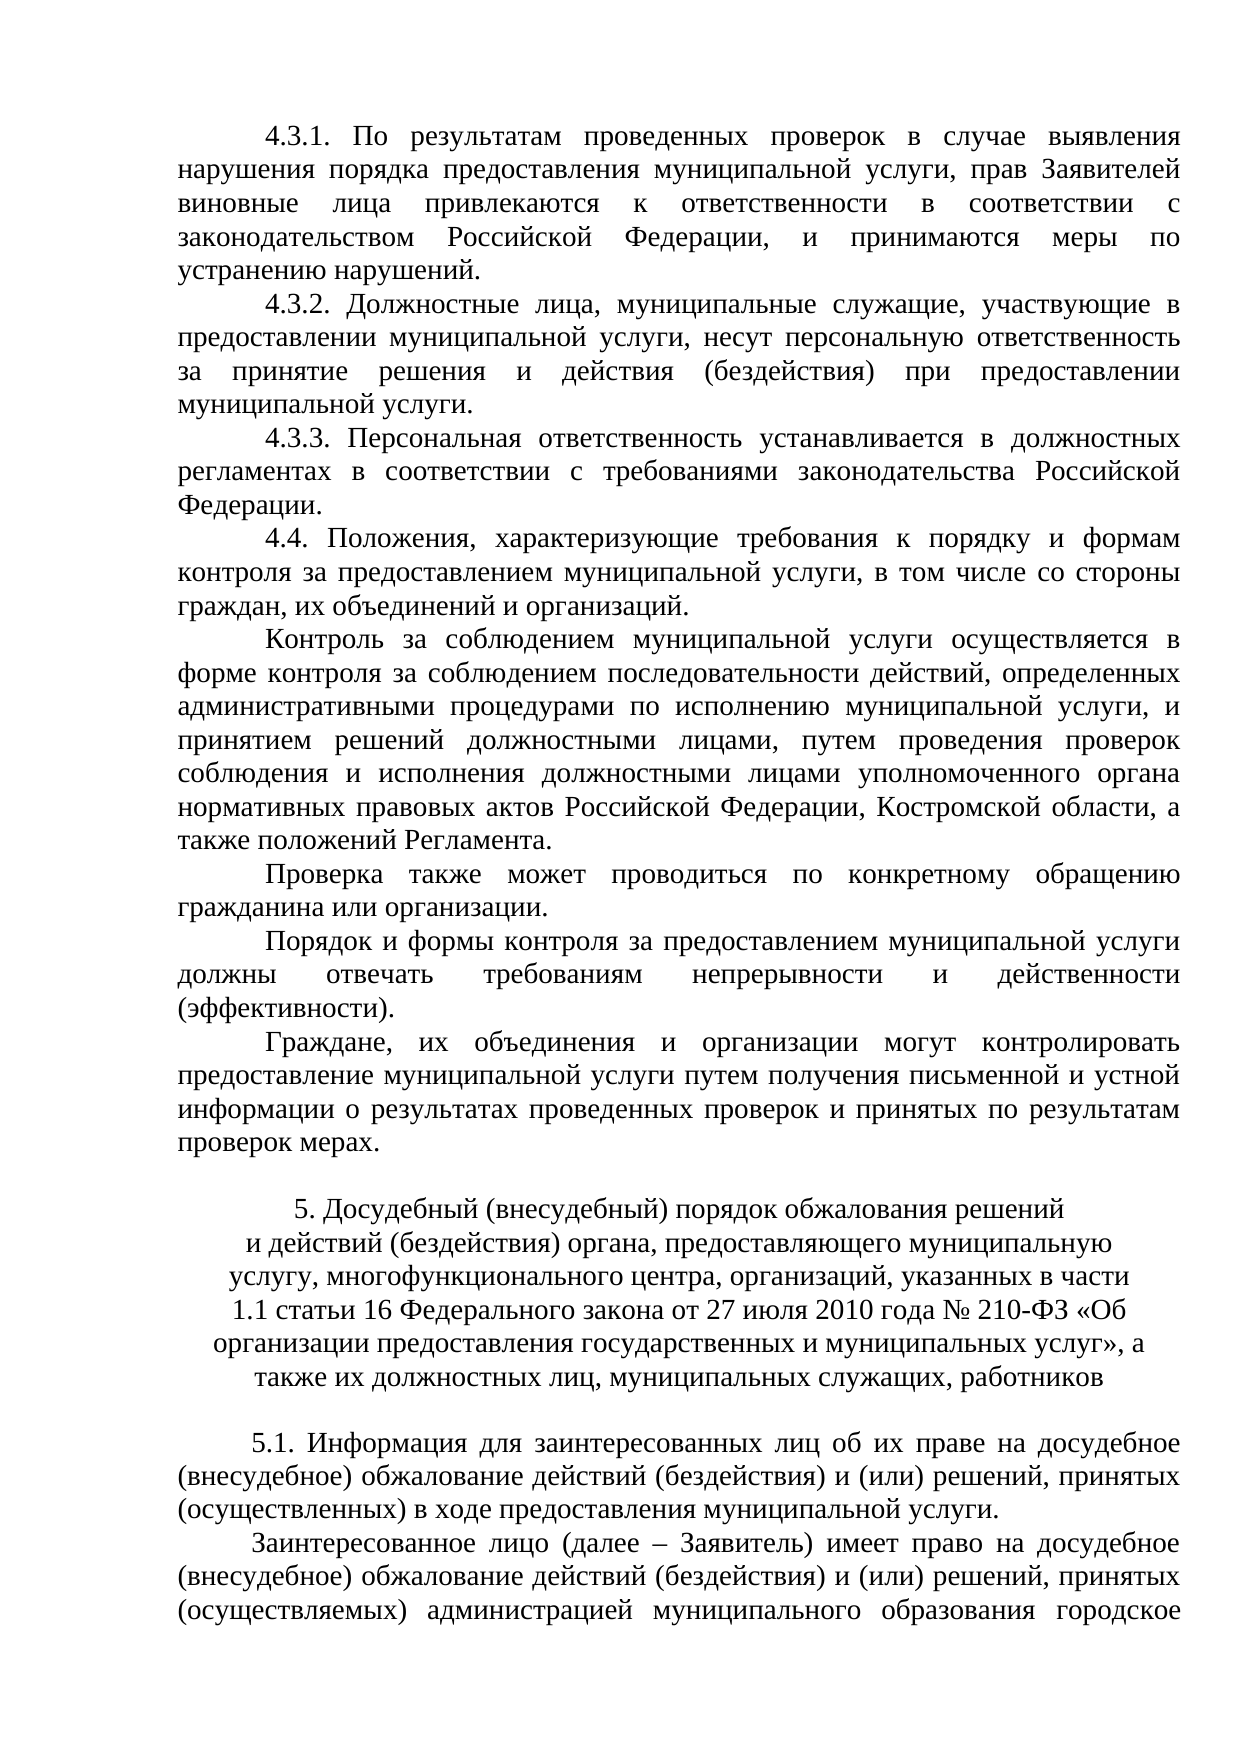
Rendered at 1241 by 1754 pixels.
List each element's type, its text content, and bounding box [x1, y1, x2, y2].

text 4.4. Положения, характеризующие требования к порядку и формам контроля за предоставлением муниципальной услуги, в том числе со стороны граждан, их объединений и организаций. [177, 521, 1181, 621]
text услугу, многофункционального центра, организаций, указанных в части [177, 1258, 1181, 1292]
text и действий (бездействия) органа, предоставляющего муниципальную [177, 1225, 1181, 1258]
text 1.1 статьи 16 Федерального закона от 27 июля 2010 года № 210-ФЗ «Об организации предоставления государственных и муниципальных услуг», а также их должностных лиц, муниципальных служащих, работников [177, 1292, 1181, 1393]
text Контроль за соблюдением муниципальной услуги осуществляется в форме контроля за соблюдением последовательности действий, определенных административными процедурами по исполнению муниципальной услуги, и принятием решений должностными лицами, путем проведения проверок соблюдения и исполнения должностными лицами уполномоченного органа нормативных правовых актов Российской Федерации, Костромской области, а также положений Регламента. [177, 621, 1181, 856]
text 4.3.2. Должностные лица, муниципальные служащие, участвующие в предоставлении муниципальной услуги, несут персональную ответственность за принятие решения и действия (бездействия) при предоставлении муниципальной услуги. [177, 286, 1181, 420]
text Проверка также может проводиться по конкретному обращению гражданина или организации. [177, 856, 1181, 923]
text 4.3.3. Персональная ответственность устанавливается в должностных регламентах в соответствии с требованиями законодательства Российской Федерации. [177, 420, 1181, 521]
text 4.3.1. По результатам проведенных проверок в случае выявления нарушения порядка предоставления муниципальной услуги, прав Заявителей виновные лица привлекаются к ответственности в соответствии с законодательством Российской Федерации, и принимаются меры по устранению нарушений. [177, 118, 1181, 286]
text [177, 1525, 1181, 1626]
text Граждане, их объединения и организации могут контролировать предоставление муниципальной услуги путем получения письменной и устной информации о результатах проведенных проверок и принятых по результатам проверок мерах. [177, 1024, 1181, 1158]
text 5.1. Информация для заинтересованных лиц об их праве на досудебное (внесудебное) обжалование действий (бездействия) и (или) решений, принятых (осуществленных) в ходе предоставления муниципальной услуги. [177, 1426, 1181, 1525]
text Порядок и формы контроля за предоставлением муниципальной услуги должны отвечать требованиям непрерывности и действенности (эффективности). [177, 923, 1181, 1024]
text 5. Досудебный (внесудебный) порядок обжалования решений [177, 1191, 1181, 1225]
